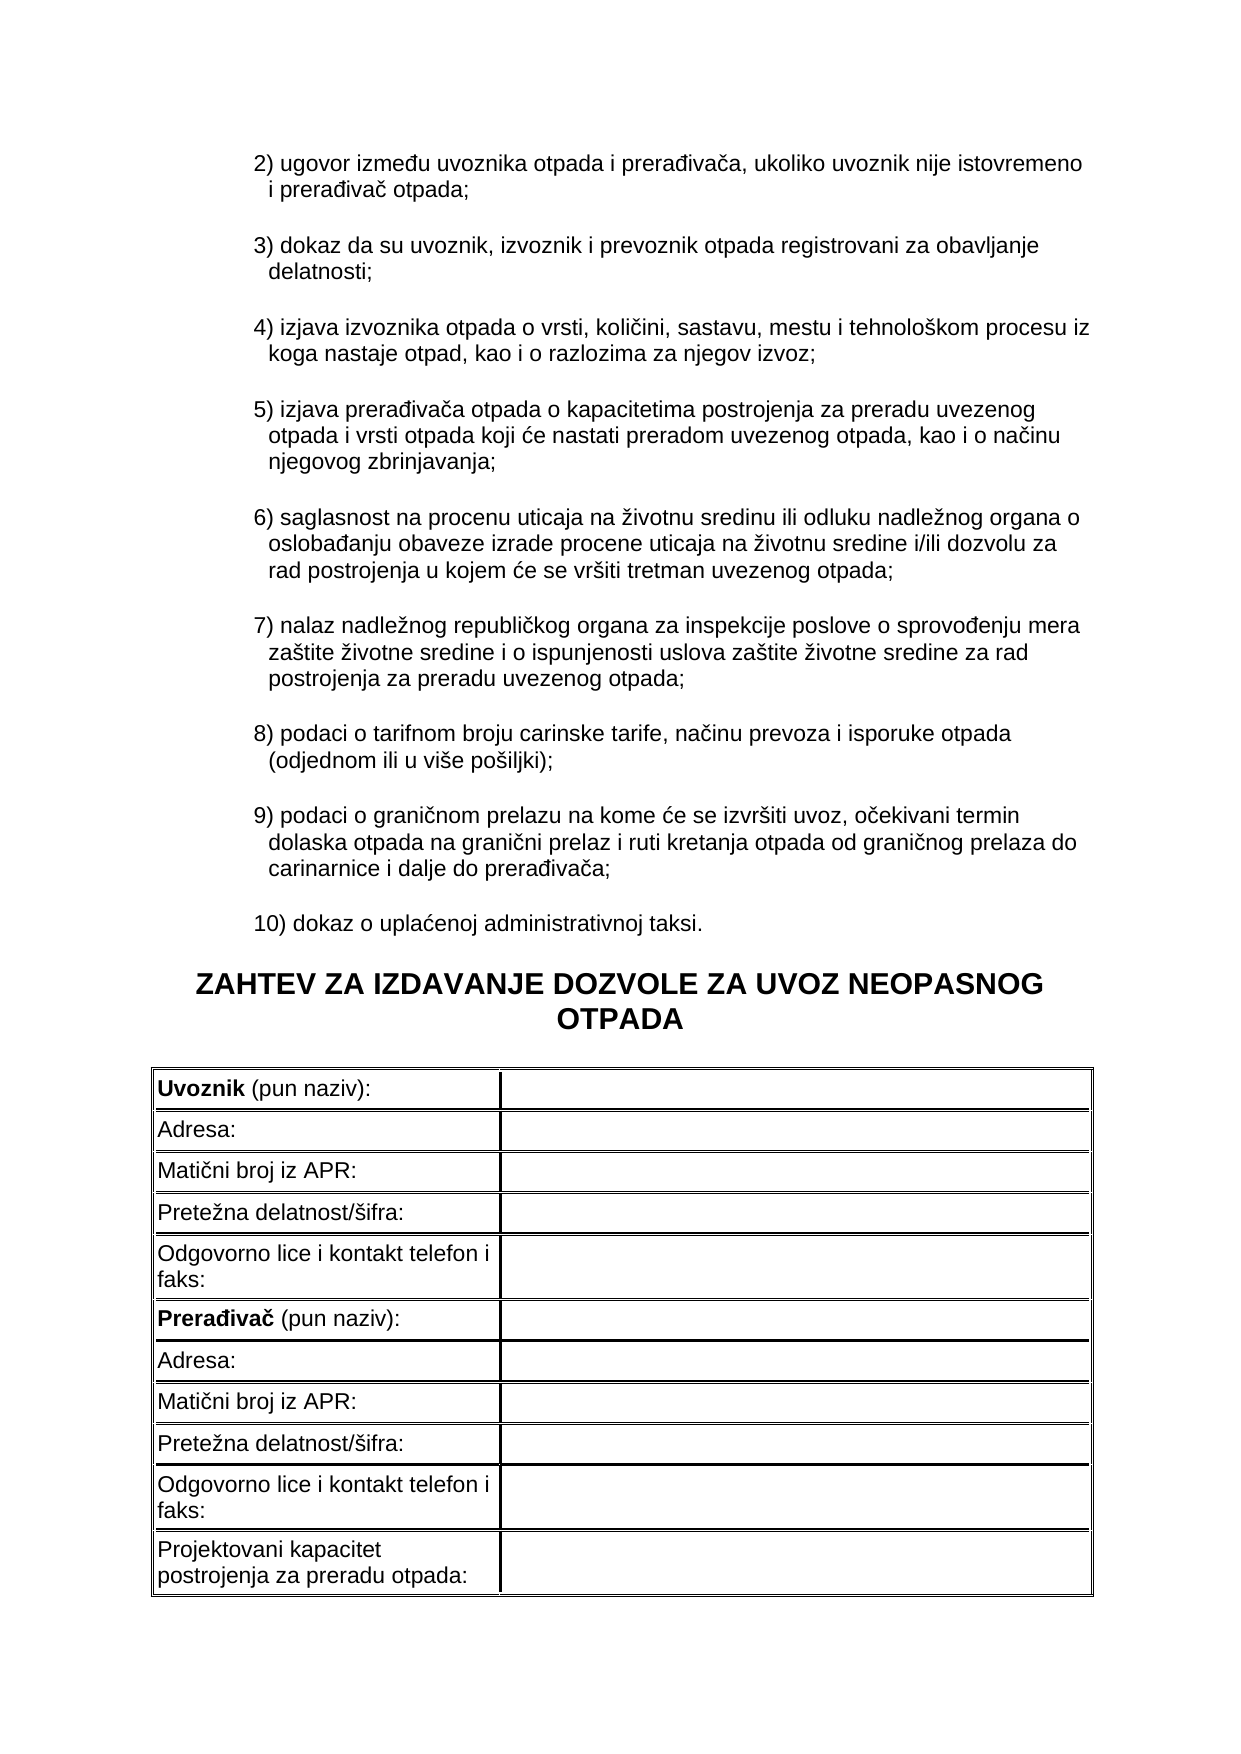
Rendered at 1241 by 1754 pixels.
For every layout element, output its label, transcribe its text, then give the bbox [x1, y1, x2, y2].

text 4) izjava izvoznika otpada o vrsti, količini, sastavu, mestu i tehnološkom procesu iz koga nastaje otpad, kao i o razlozima za njegov izvoz; [253, 314, 1090, 366]
table_cell [502, 1232, 1091, 1297]
table_cell Projektovani kapacitet postrojenja za preradu otpada: [154, 1528, 500, 1593]
table_cell [502, 1108, 1091, 1149]
text 6) saglasnost na procenu uticaja na životnu sredinu ili odluku nadležnog organa o oslobađanju obaveze izrade procene uticaja na životnu sredine i/ili dozvolu za rad postrojenja u kojem će se vršiti tretman uvezenog otpada; [253, 504, 1090, 583]
table_cell [502, 1463, 1092, 1528]
table_cell Prerađivač (pun naziv): [154, 1298, 499, 1339]
table_cell [502, 1298, 1091, 1339]
table_cell [502, 1380, 1091, 1422]
table_cell [500, 1422, 1092, 1463]
table_cell Odgovorno lice i kontakt telefon i faks: [154, 1232, 499, 1297]
table_cell Pretežna delatnost/šifra: [152, 1191, 500, 1232]
text 8) podaci o tarifnom broju carinske tarife, načinu prevoza i isporuke otpada (odjednom ili u više pošiljki); [253, 720, 1090, 773]
table_cell [500, 1528, 1091, 1593]
text 7) nalaz nadležnog republičkog organa za inspekcije poslove o sprovođenju mera zaštite životne sredine i o ispunjenosti uslova zaštite životne sredine za rad postrojenja za preradu uvezenog otpada; [253, 612, 1090, 691]
table_cell Matični broj iz APR: [154, 1380, 499, 1422]
table_cell [502, 1339, 1091, 1380]
table_cell Adresa: [154, 1108, 499, 1149]
table_cell [502, 1150, 1091, 1191]
table_header [500, 1070, 1091, 1108]
table_header Uvoznik (pun naziv): [152, 1068, 500, 1108]
text ZAHTEV ZA IZDAVANJE DOZVOLE ZA UVOZ NEOPASNOG OTPADA [150, 966, 1090, 1036]
text 3) dokaz da su uvoznik, izvoznik i prevoznik otpada registrovani za obavljanje delatnosti; [253, 232, 1090, 284]
text 5) izjava prerađivača otpada o kapacitetima postrojenja za preradu uvezenog otpada i vrsti otpada koji će nastati preradom uvezenog otpada, kao i o načinu njegovog zbrinjavanja; [253, 396, 1090, 475]
text 10) dokaz o uplaćenoj administrativnoj taksi. [253, 910, 1090, 937]
table_cell [500, 1191, 1092, 1232]
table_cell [152, 1463, 499, 1528]
text 9) podaci o graničnom prelazu na kome će se izvršiti uvoz, očekivani termin dolaska otpada na granični prelaz i ruti kretanja otpada od graničnog prelaza do carinarnice i dalje do prerađivača; [253, 802, 1090, 881]
table_cell Pretežna delatnost/šifra: [152, 1422, 500, 1463]
table_cell Adresa: [154, 1339, 499, 1380]
text 2) ugovor između uvoznika otpada i prerađivača, ukoliko uvoznik nije istovremeno i prerađivač otpada; [253, 150, 1090, 203]
table_cell Matični broj iz APR: [154, 1150, 499, 1191]
